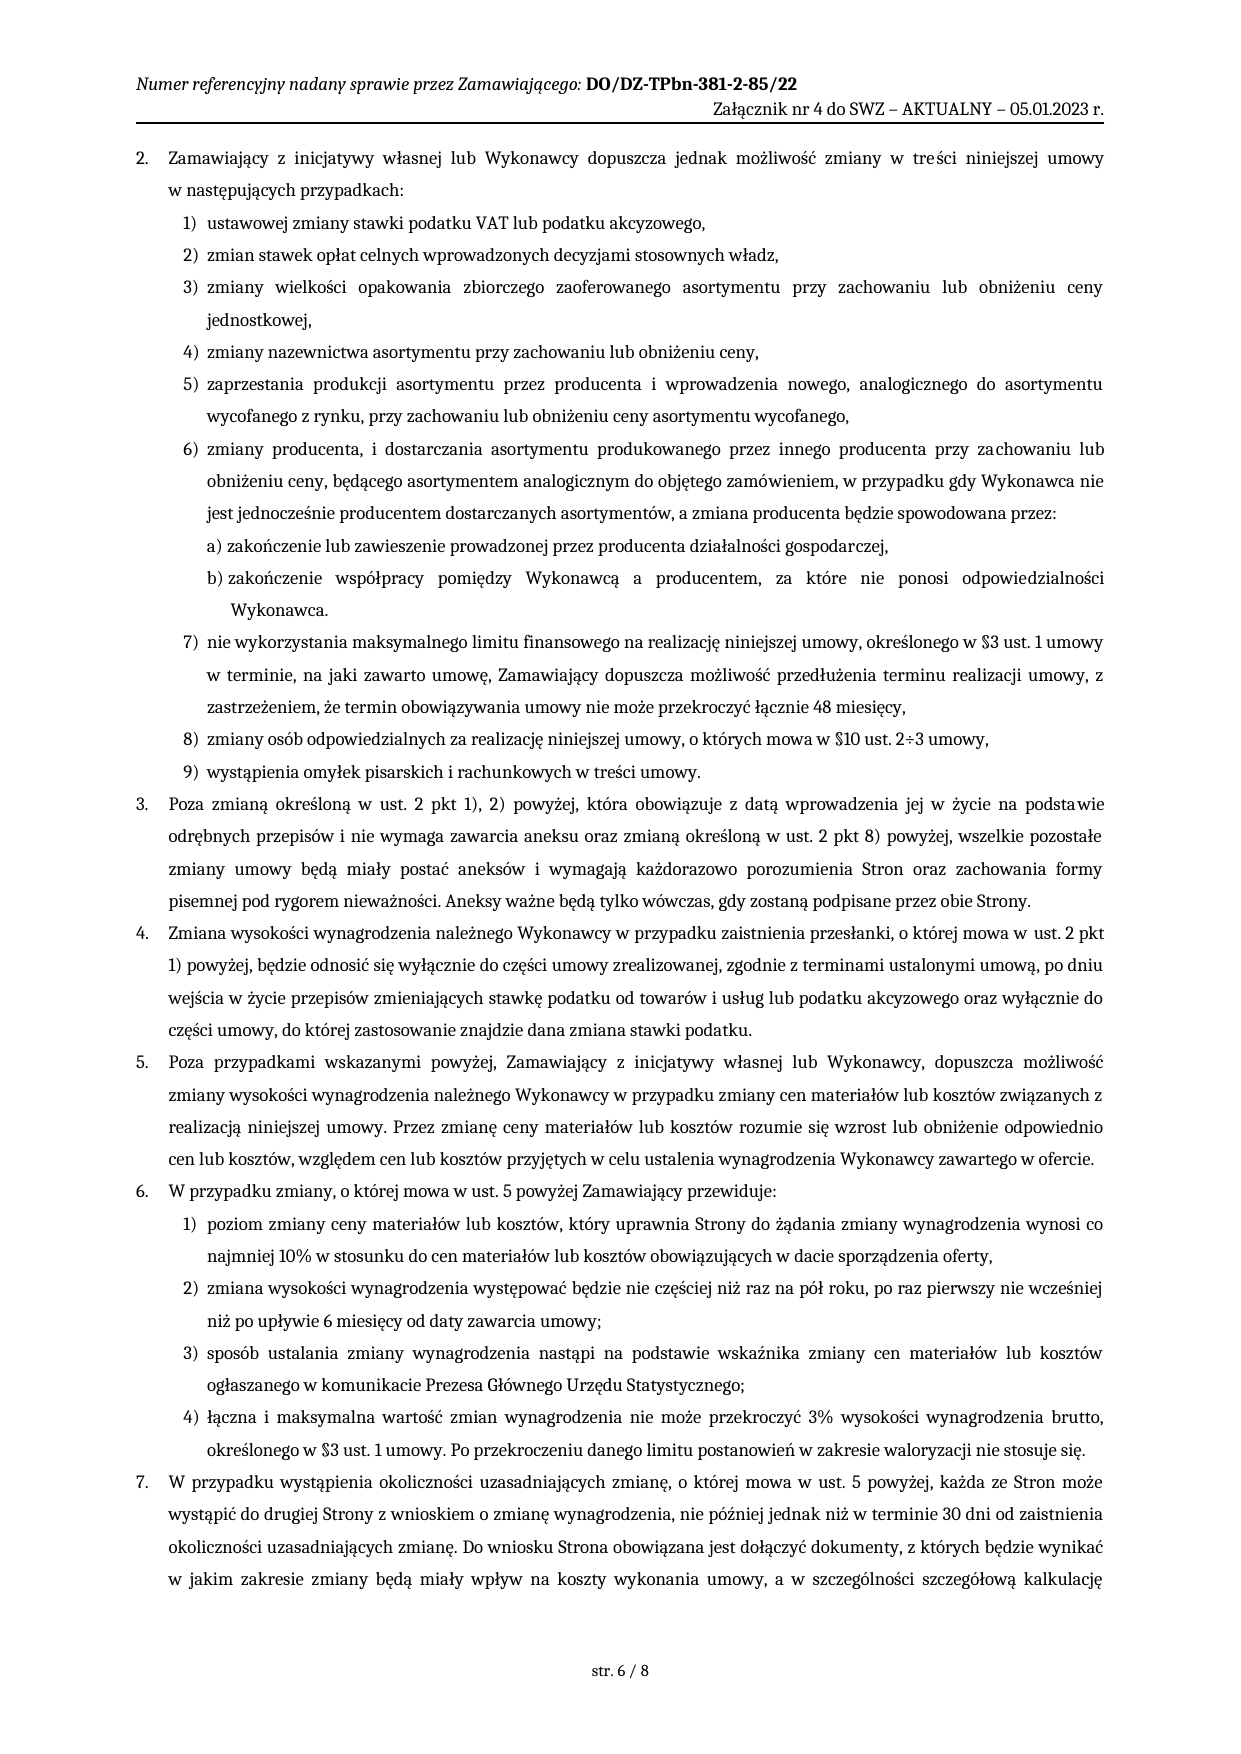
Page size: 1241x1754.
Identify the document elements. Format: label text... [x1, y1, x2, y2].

text 6. W przypadku zmiany, o której mowa w ust. 5 powyżej Zamawiający przewiduje: [136, 1181, 1104, 1203]
text b) zakończenie współpracy pomiędzy Wykonawcą a producentem, za które nie ponosi odpowiedzialności Wykonawca. [207, 567, 1104, 621]
text 2) zmiana wysokości wynagrodzenia występować będzie nie częściej niż raz na pół roku, po raz pierwszy nie wcześniej niż po upływie 6 miesięcy od daty zawarcia umowy; [183, 1278, 1104, 1332]
text 1) poziom zmiany ceny materiałów lub kosztów, który uprawnia Strony do żądania zmiany wynagrodzenia wynosi co najmniej 10% w stosunku do cen materiałów lub kosztów obowiązujących w dacie sporządzenia oferty, [183, 1213, 1104, 1267]
text 9) wystąpienia omyłek pisarskich i rachunkowych w treści umowy. [183, 761, 1104, 783]
text 7) nie wykorzystania maksymalnego limitu finansowego na realizację niniejszej umowy, określonego w §3 ust. 1 umowy w terminie, na jaki zawarto umowę, Zamawiający dopuszcza możliwość przedłużenia terminu realizacji umowy, z zastrzeżeniem, że termin obowiązywania umowy nie może przekroczyć łącznie 48 miesięcy, [183, 632, 1104, 718]
text 3) zmiany wielkości opakowania zbiorczego zaoferowanego asortymentu przy zachowaniu lub obniżeniu ceny jednostkowej, [183, 277, 1104, 331]
text 3) sposób ustalania zmiany wynagrodzenia nastąpi na podstawie wskaźnika zmiany cen materiałów lub kosztów ogłaszanego w komunikacie Prezesa Głównego Urzędu Statystycznego; [183, 1342, 1104, 1396]
text 1) ustawowej zmiany stawki podatku VAT lub podatku akcyzowego, [183, 212, 1104, 234]
text 5. Poza przypadkami wskazanymi powyżej, Zamawiający z inicjatywy własnej lub Wykonawcy, dopuszcza możliwość zmiany wysokości wynagrodzenia należnego Wykonawcy w przypadku zmiany cen materiałów lub kosztów związanych z realizacją niniejszej umowy. Przez zmianę ceny materiałów lub kosztów rozumie się wzrost lub obniżenie odpowiednio cen lub kosztów, względem cen lub kosztów przyjętych w celu ustalenia wynagrodzenia Wykonawcy zawartego w ofercie. [136, 1052, 1104, 1170]
text 4) łączna i maksymalna wartość zmian wynagrodzenia nie może przekroczyć 3% wysokości wynagrodzenia brutto, określonego w §3 ust. 1 umowy. Po przekroczeniu danego limitu postanowień w zakresie waloryzacji nie stosuje się. [183, 1407, 1104, 1461]
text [136, 1472, 1104, 1590]
text a) zakończenie lub zawieszenie prowadzonej przez producenta działalności gospodarczej, [207, 535, 1104, 557]
text 6) zmiany producenta, i dostarczania asortymentu produkowanego przez innego producenta przy zachowaniu lub obniżeniu ceny, będącego asortymentem analogicznym do objętego zamówieniem, w przypadku gdy Wykonawca nie jest jednocześnie producentem dostarczanych asortymentów, a zmiana producenta będzie spowodowana przez: [183, 438, 1104, 524]
text 8) zmiany osób odpowiedzialnych za realizację niniejszej umowy, o których mowa w §10 ust. 2÷3 umowy, [183, 729, 1104, 751]
text 2. Zamawiający z inicjatywy własnej lub Wykonawcy dopuszcza jednak możliwość zmiany w treści niniejszej umowy w następujących przypadkach: [136, 148, 1104, 202]
text 5) zaprzestania produkcji asortymentu przez producenta i wprowadzenia nowego, analogicznego do asortymentu wycofanego z rynku, przy zachowaniu lub obniżeniu ceny asortymentu wycofanego, [183, 374, 1104, 428]
text 4. Zmiana wysokości wynagrodzenia należnego Wykonawcy w przypadku zaistnienia przesłanki, o której mowa w ust. 2 pkt 1) powyżej, będzie odnosić się wyłącznie do części umowy zrealizowanej, zgodnie z terminami ustalonymi umową, po dniu wejścia w życie przepisów zmieniających stawkę podatku od towarów i usług lub podatku akcyzowego oraz wyłącznie do części umowy, do której zastosowanie znajdzie dana zmiana stawki podatku. [136, 923, 1104, 1041]
text 2) zmian stawek opłat celnych wprowadzonych decyzjami stosownych władz, [183, 244, 1104, 266]
text 4) zmiany nazewnictwa asortymentu przy zachowaniu lub obniżeniu ceny, [183, 341, 1104, 363]
text 3. Poza zmianą określoną w ust. 2 pkt 1), 2) powyżej, która obowiązuje z datą wprowadzenia jej w życie na podstawie odrębnych przepisów i nie wymaga zawarcia aneksu oraz zmianą określoną w ust. 2 pkt 8) powyżej, wszelkie pozostałe zmiany umowy będą miały postać aneksów i wymagają każdorazowo porozumienia Stron oraz zachowania formy pisemnej pod rygorem nieważności. Aneksy ważne będą tylko wówczas, gdy zostaną podpisane przez obie Strony. [136, 793, 1104, 912]
